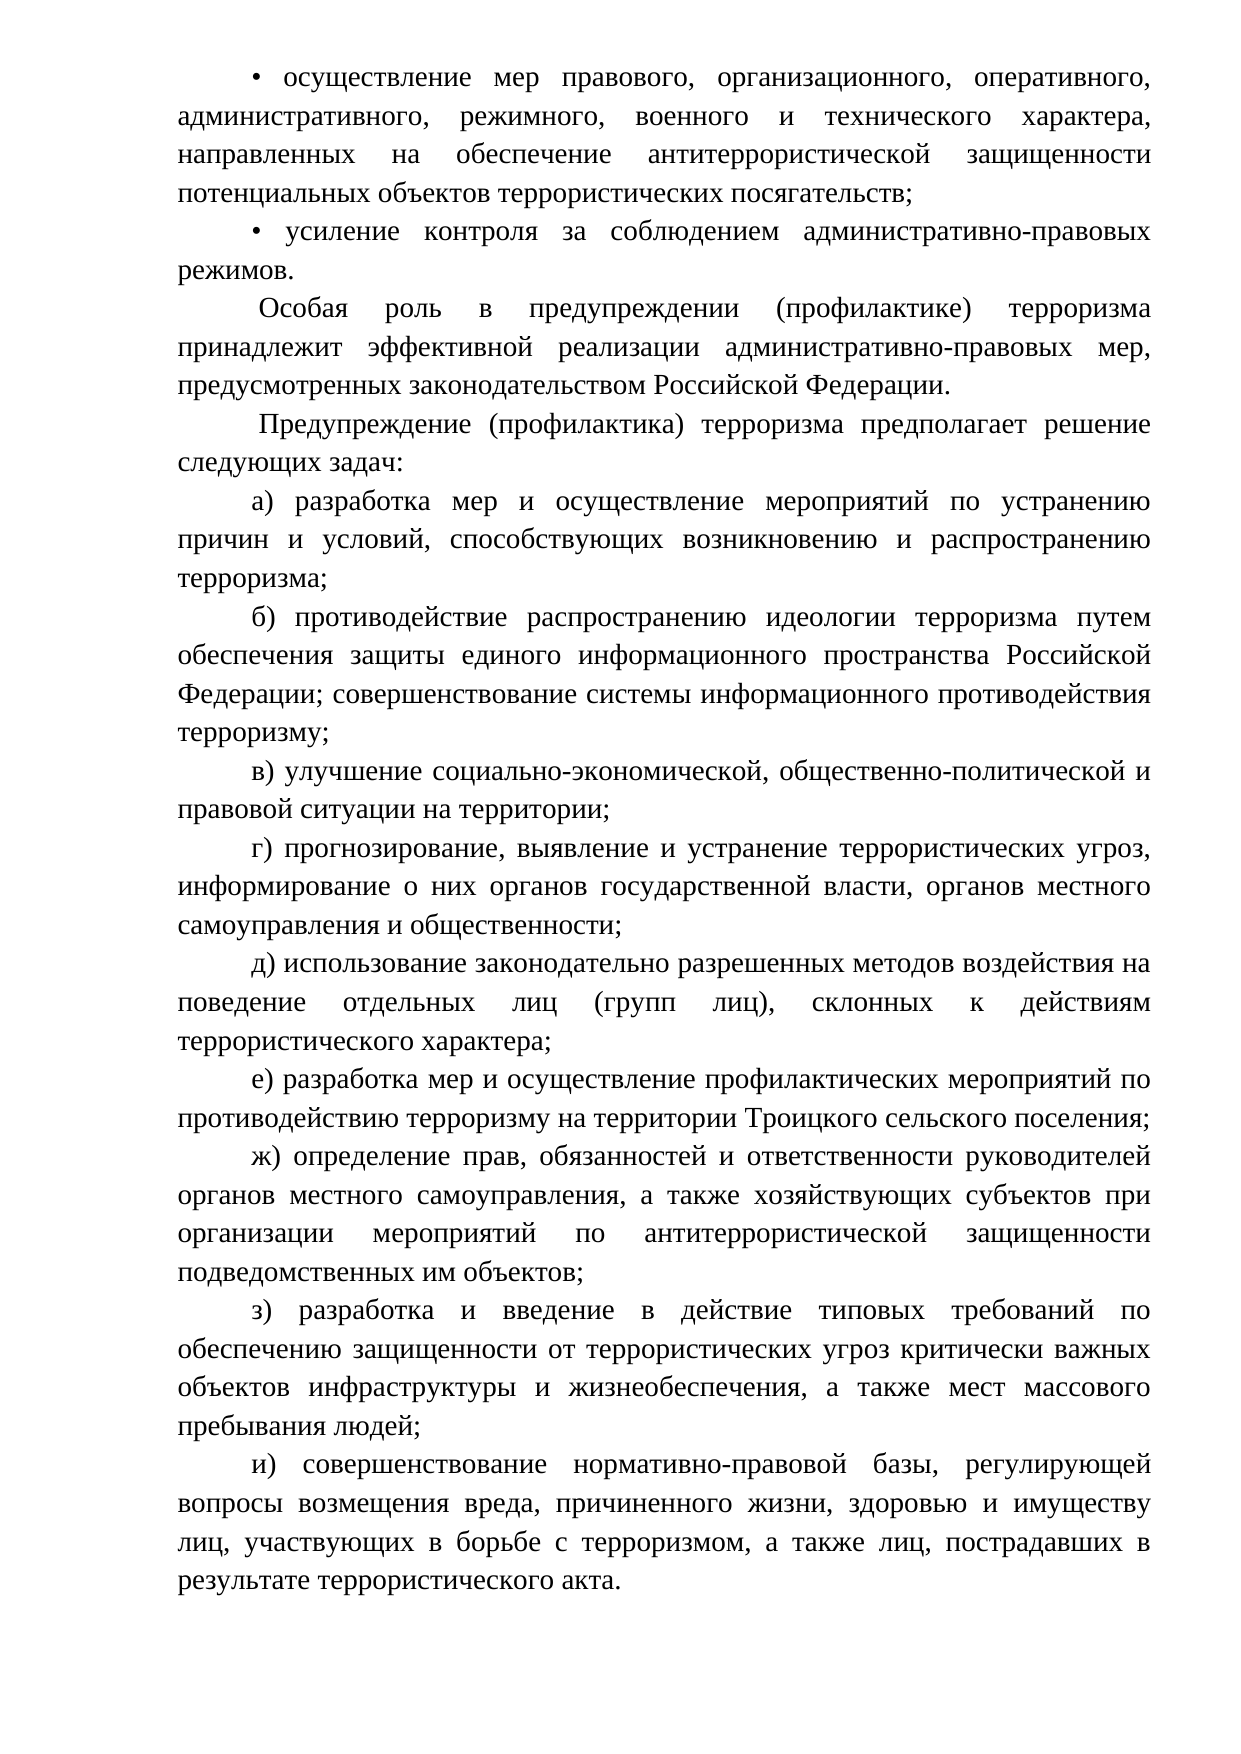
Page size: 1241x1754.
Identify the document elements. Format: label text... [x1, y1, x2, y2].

text Особая роль в предупреждении (профилактике) терроризма принадлежит эффективной реализации административно-правовых мер, предусмотренных законодательством Российской Федерации. [177, 290, 1152, 401]
text з) разработка и введение в действие типовых требований по обеспечению защищенности от террористических угроз критически важных объектов инфраструктуры и жизнеобеспечения, а также мест массового пребывания людей; [177, 1292, 1152, 1442]
text в) улучшение социально-экономической, общественно-политической и правовой ситуации на территории; [177, 753, 1152, 825]
text Предупреждение (профилактика) терроризма предполагает решение следующих задач: [177, 406, 1152, 478]
text б) противодействие распространению идеологии терроризма путем обеспечения защиты единого информационного пространства Российской Федерации; совершенствование системы информационного противодействия терроризму; [177, 599, 1152, 748]
text д) использование законодательно разрешенных методов воздействия на поведение отдельных лиц (групп лиц), склонных к действиям террористического характера; [177, 946, 1152, 1056]
text • усиление контроля за соблюдением административно-правовых режимов. [177, 213, 1152, 285]
text ж) определение прав, обязанностей и ответственности руководителей органов местного самоуправления, а также хозяйствующих субъектов при организации мероприятий по антитеррористической защищенности подведомственных им объектов; [177, 1138, 1152, 1287]
text г) прогнозирование, выявление и устранение террористических угроз, информирование о них органов государственной власти, органов местного самоуправления и общественности; [177, 830, 1152, 941]
text е) разработка мер и осуществление профилактических мероприятий по противодействию терроризму на территории Троицкого сельского поселения; [177, 1061, 1152, 1133]
text а) разработка мер и осуществление мероприятий по устранению причин и условий, способствующих возникновению и распространению терроризма; [177, 483, 1152, 594]
text • осуществление мер правового, организационного, оперативного, административного, режимного, военного и технического характера, направленных на обеспечение антитеррористической защищенности потенциальных объектов террористических посягательств; [177, 59, 1152, 208]
text и) совершенствование нормативно-правовой базы, регулирующей вопросы возмещения вреда, причиненного жизни, здоровью и имуществу лиц, участвующих в борьбе с терроризмом, а также лиц, пострадавших в результате террористического акта. [177, 1447, 1152, 1596]
